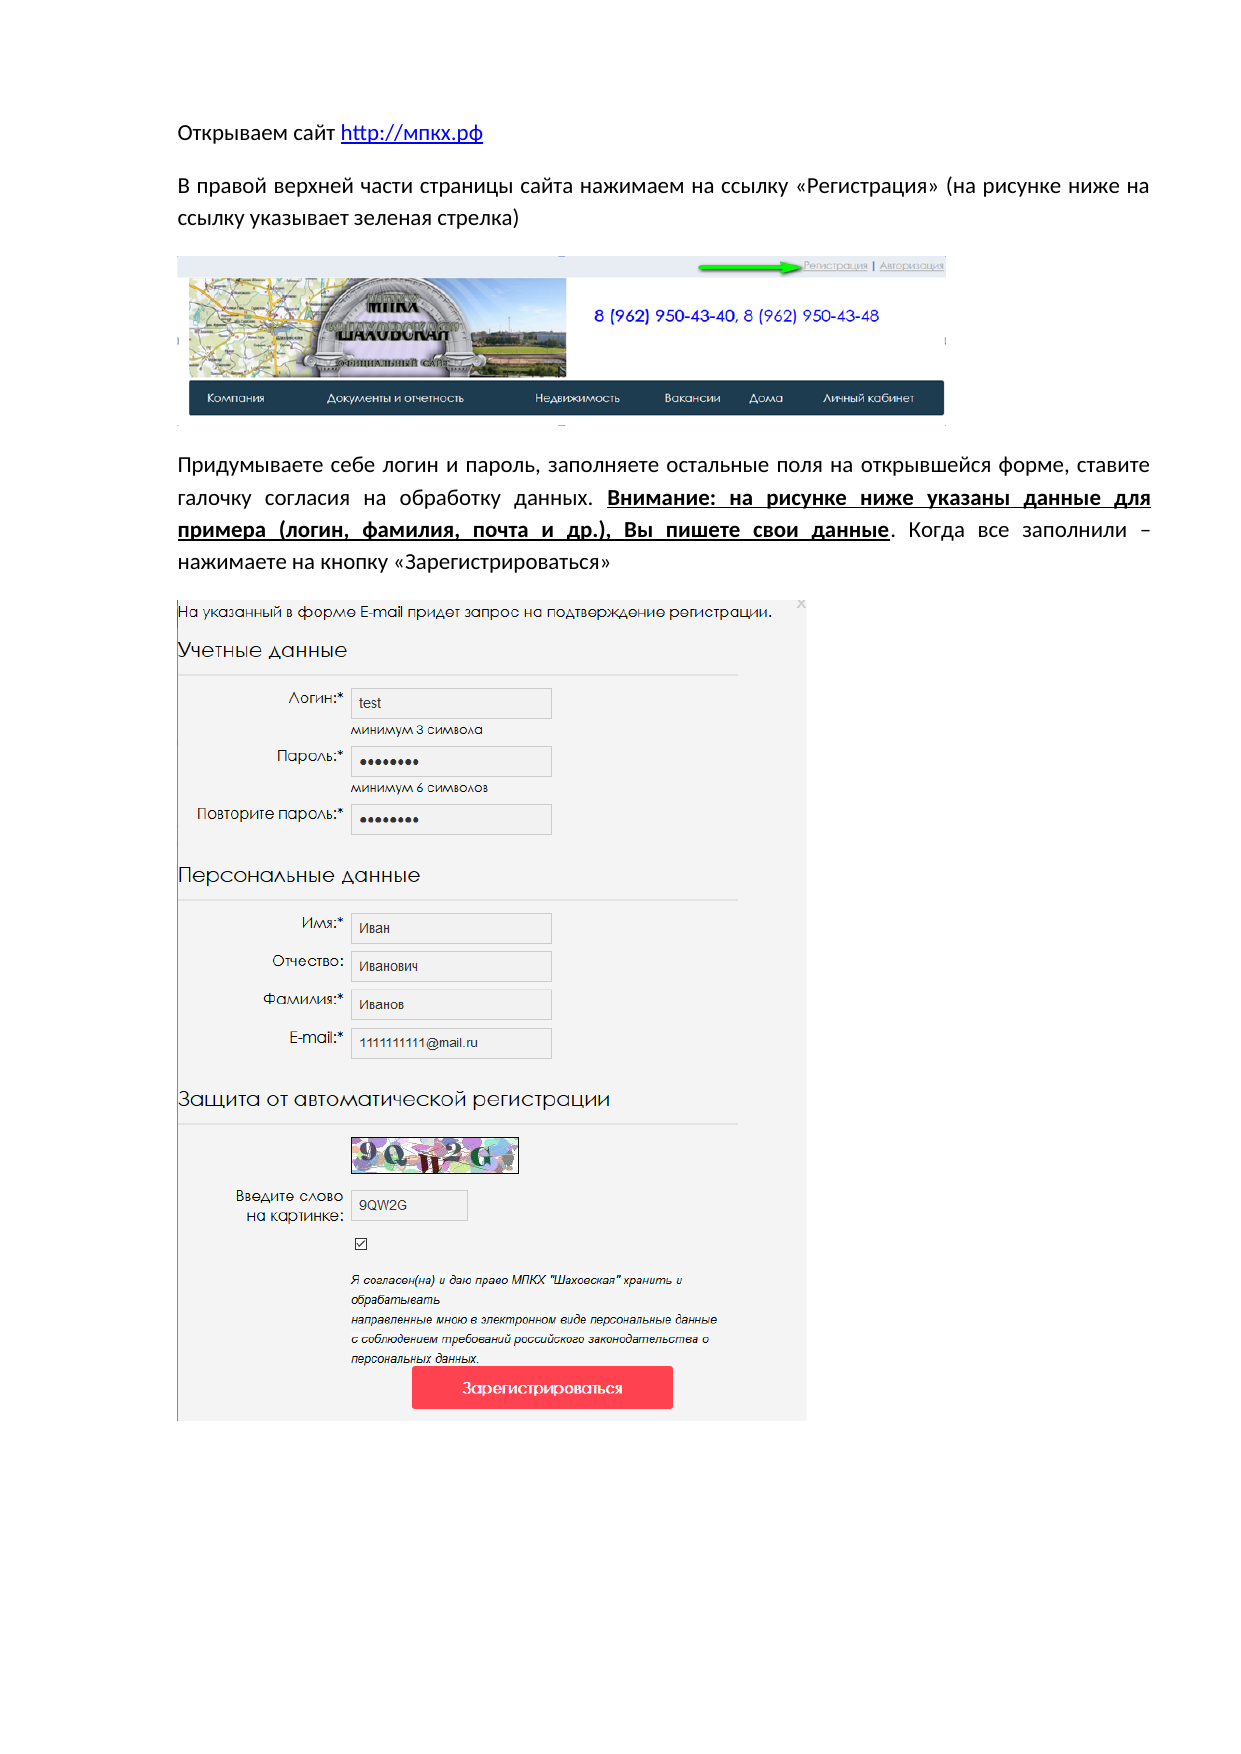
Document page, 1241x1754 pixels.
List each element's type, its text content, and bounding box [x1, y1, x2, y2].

text В правой верхней части страницы сайта нажимаем на ссылку «Регистрация» (на рисунке ниже на ссылку указывает зеленая стрелка) [177, 171, 1152, 231]
picture [177, 600, 807, 1421]
picture [177, 256, 946, 426]
text Придумываете себе логин и пароль, заполняете остальные поля на открывшейся форме, ставите галочку согласия на обработку данных. Внимание: на рисунке ниже указаны данные для примера (логин, фамилия, почта и др.), Вы пишете свои данные. Когда все заполнили – нажимаете на кнопку «Зарегистрироваться» [177, 451, 1152, 575]
text Открываем сайт http://мпкх.рф [177, 118, 1152, 146]
